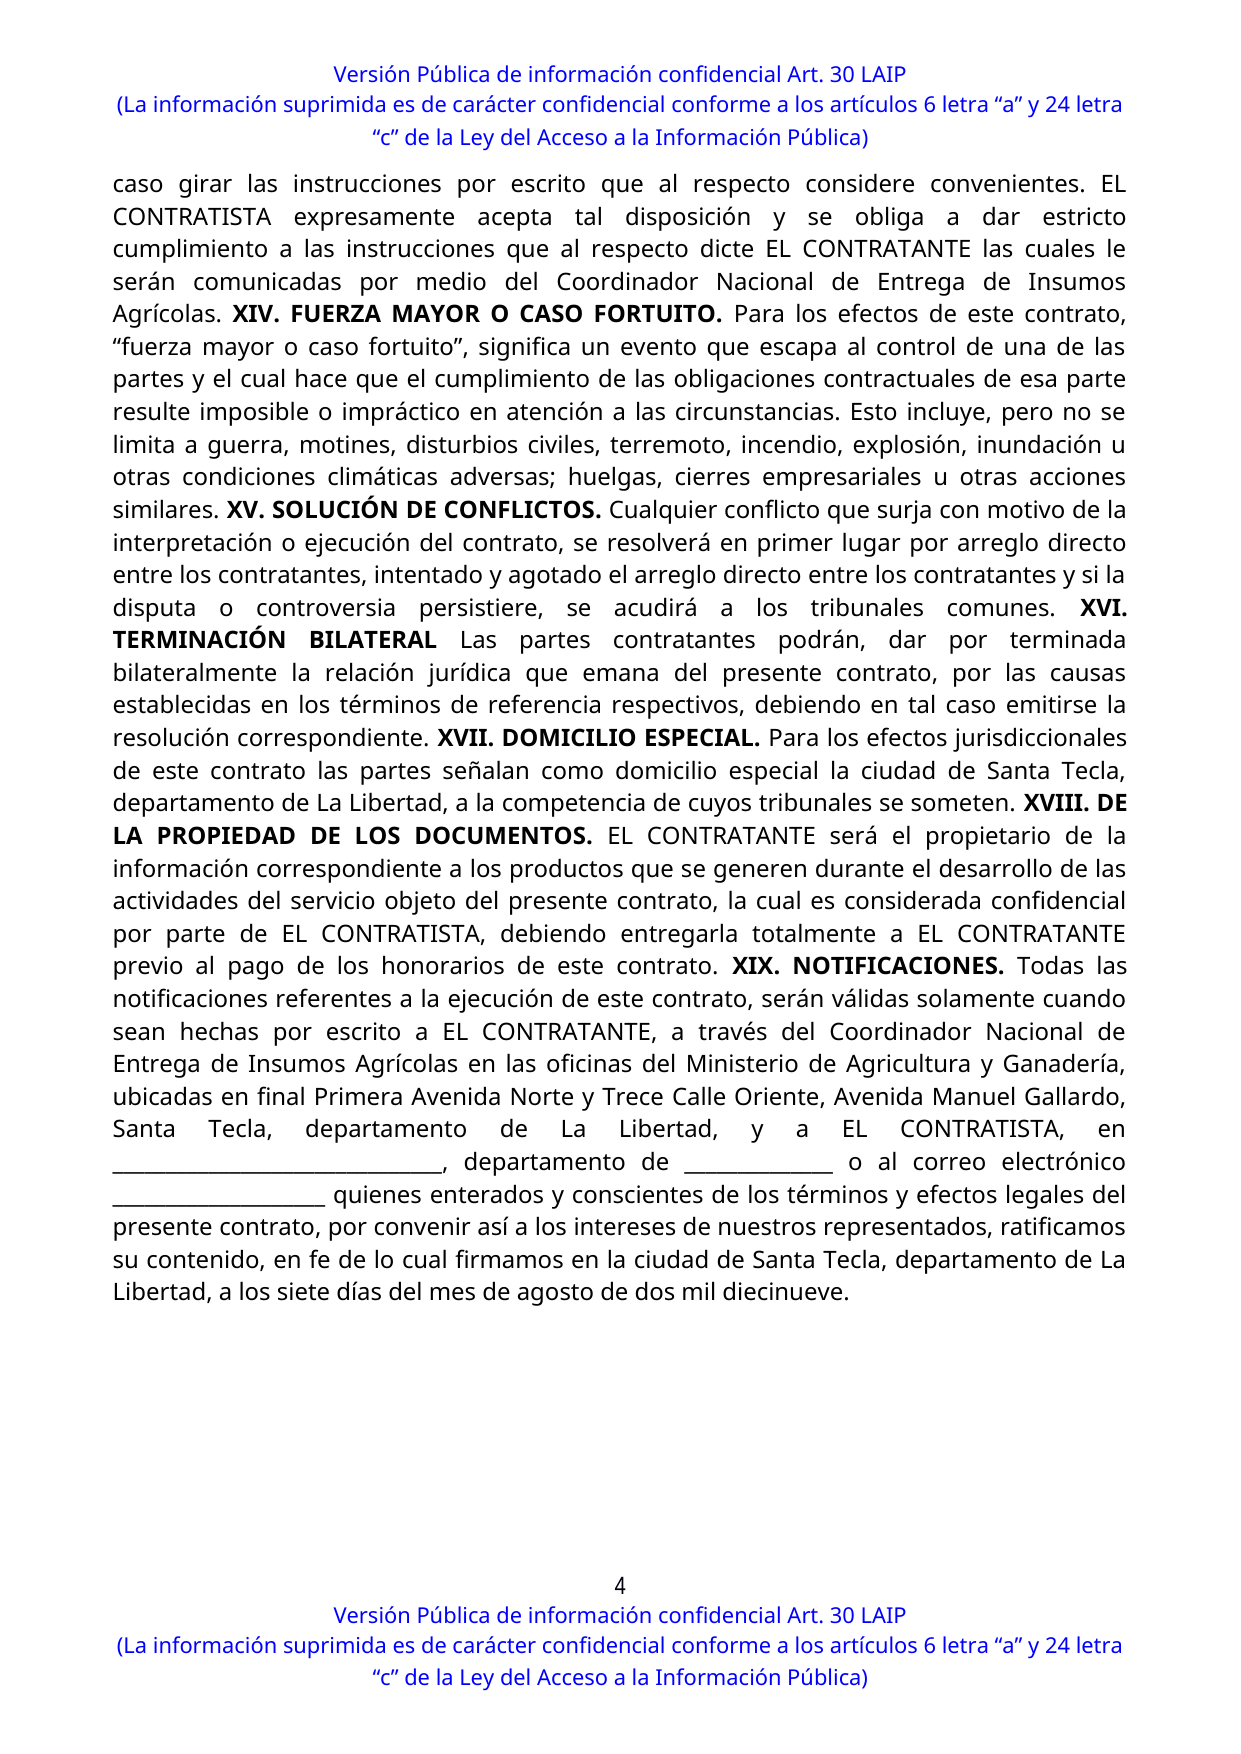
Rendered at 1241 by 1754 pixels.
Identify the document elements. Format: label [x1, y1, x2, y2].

text [112, 167, 1128, 1308]
